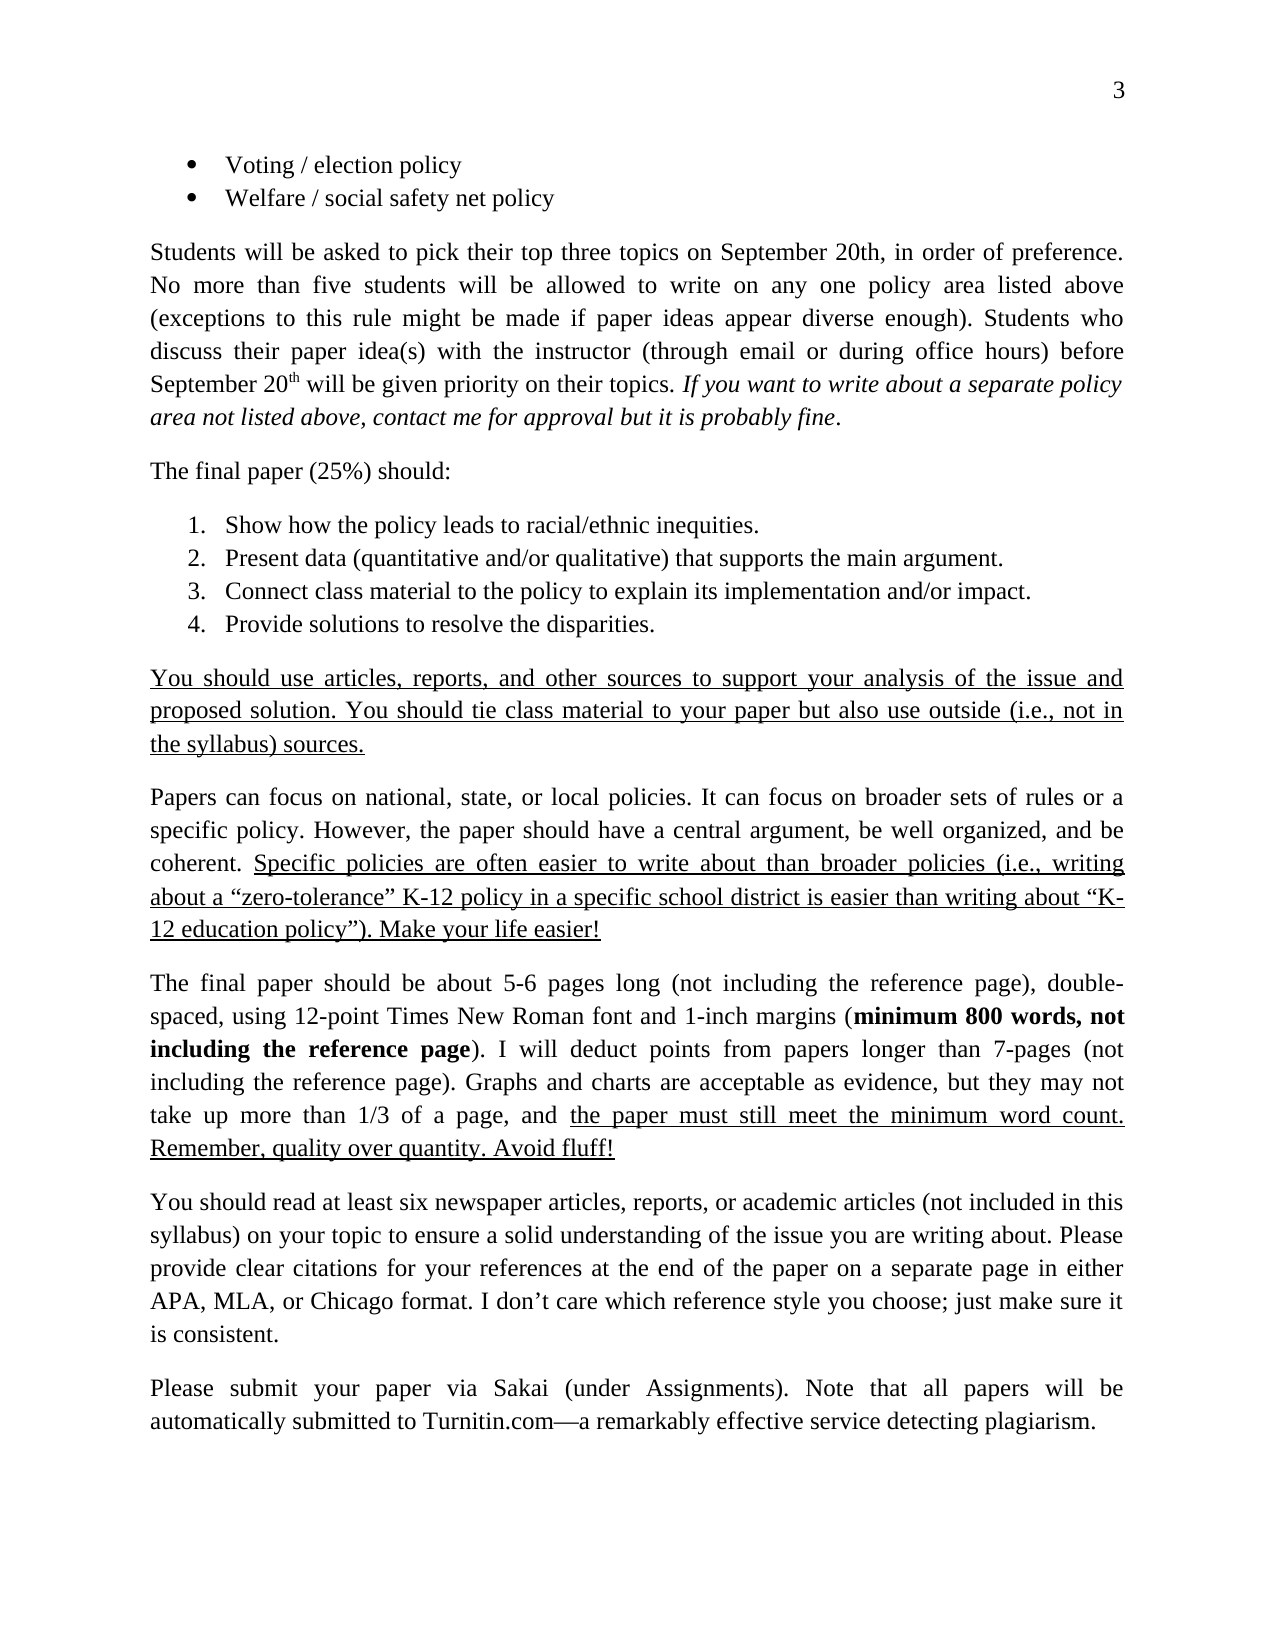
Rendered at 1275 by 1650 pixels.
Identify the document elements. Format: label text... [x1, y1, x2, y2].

text Papers can focus on national, state, or local policies. It can focus on broader sets of rules or a specific policy. However, the paper should have a central argument, be well organized, and be coherent. Specific policies are often easier to write about than broader policies (i.e., writing about a “zero-tolerance” K-12 policy in a specific school district is easier than writing about “K-12 education policy”). Make your life easier! [150, 782, 1125, 907]
list Present data (quantitative and/or qualitative) that supports the main argument. [187, 543, 1125, 571]
text The final paper (25%) should: [150, 456, 1125, 484]
text The final paper should be about 5-6 pages long (not including the reference page), double-spaced, using 12-point Times New Roman font and 1-inch margins (minimum 800 words, not including the reference page). I will deduct points from papers longer than 7-pages (not including the reference page). Graphs and charts are acceptable as evidence, but they may not take up more than 1/3 of a page, and the paper must still meet the minimum word count. Remember, quality over quantity. Avoid fluff! [150, 968, 1125, 1162]
list Connect class material to the policy to explain its implementation and/or impact. [187, 576, 1125, 604]
list Voting / election policy [187, 150, 1125, 179]
text You should use articles, reports, and other sources to support your analysis of the issue and proposed solution. You should tie class material to your paper but also use outside (i.e., not in the syllabus) sources. [150, 663, 1125, 757]
text Papers can focus on national, state, or local policies. It can focus on broader sets of rules or a specific policy. However, the paper should have a central argument, be well organized, and be coherent. Specific policies are often easier to write about than broader policies (i.e., writing about a “zero-tolerance” K-12 policy in a specific school district is easier than writing about “K-12 education policy”). Make your life easier! [150, 908, 1125, 943]
list Provide solutions to resolve the disparities. [187, 609, 1125, 637]
list Welfare / social safety net policy [187, 183, 1125, 212]
text Students will be asked to pick their top three topics on September 20th, in order of preference. No more than five students will be allowed to write on any one policy area listed above (exceptions to this rule might be made if paper ideas appear diverse enough). Students who discuss their paper idea(s) with the instructor (through email or during office hours) before September 20th will be given priority on their topics. If you want to write about a separate policy area not listed above, contact me for approval but it is probably fine. [150, 237, 1125, 431]
text Please submit your paper via Sakai (under Assignments). Note that all papers will be automatically submitted to Turnitin.com—a remarkably effective service detecting plagiarism. [150, 1373, 1125, 1435]
list Show how the policy leads to racial/ethnic inequities. [187, 510, 1125, 538]
text You should read at least six newspaper articles, reports, or academic articles (not included in this syllabus) on your topic to ensure a solid understanding of the issue you are writing about. Please provide clear citations for your references at the end of the paper on a separate page in either APA, MLA, or Chicago format. I don’t care which reference style you choose; just make sure it is consistent. [150, 1187, 1125, 1348]
